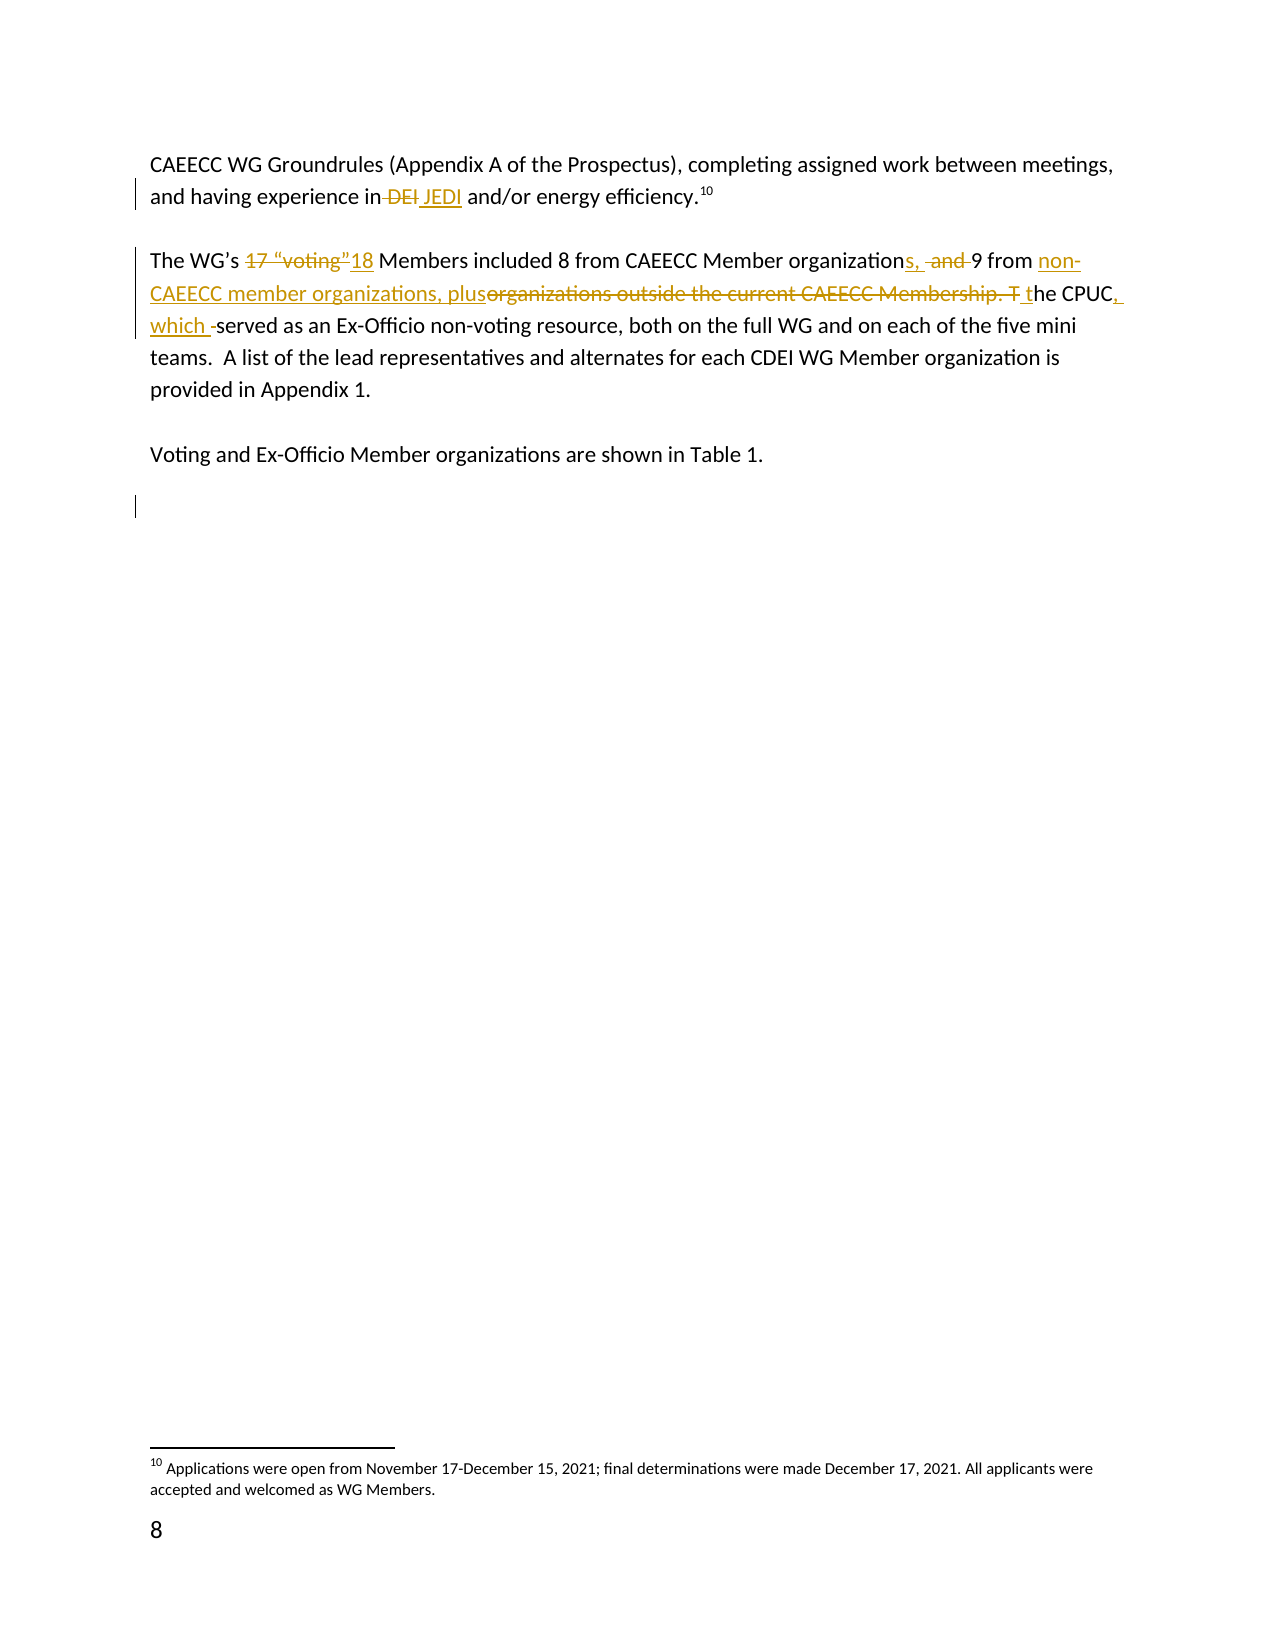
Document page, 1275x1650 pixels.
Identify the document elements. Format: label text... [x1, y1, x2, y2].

text The WG’s Members included 8 from CAEECC Member organization9 from he CPUCserved as an Ex-Officio non-voting resource, both on the full WG and on each of the five mini teams. A list of the lead representatives and alternates for each CDEI WG Member organization is provided in Appendix 1. [150, 247, 1125, 403]
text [150, 150, 1125, 210]
text Voting and Ex-Officio Member organizations are shown in Table 1. [150, 440, 1125, 468]
